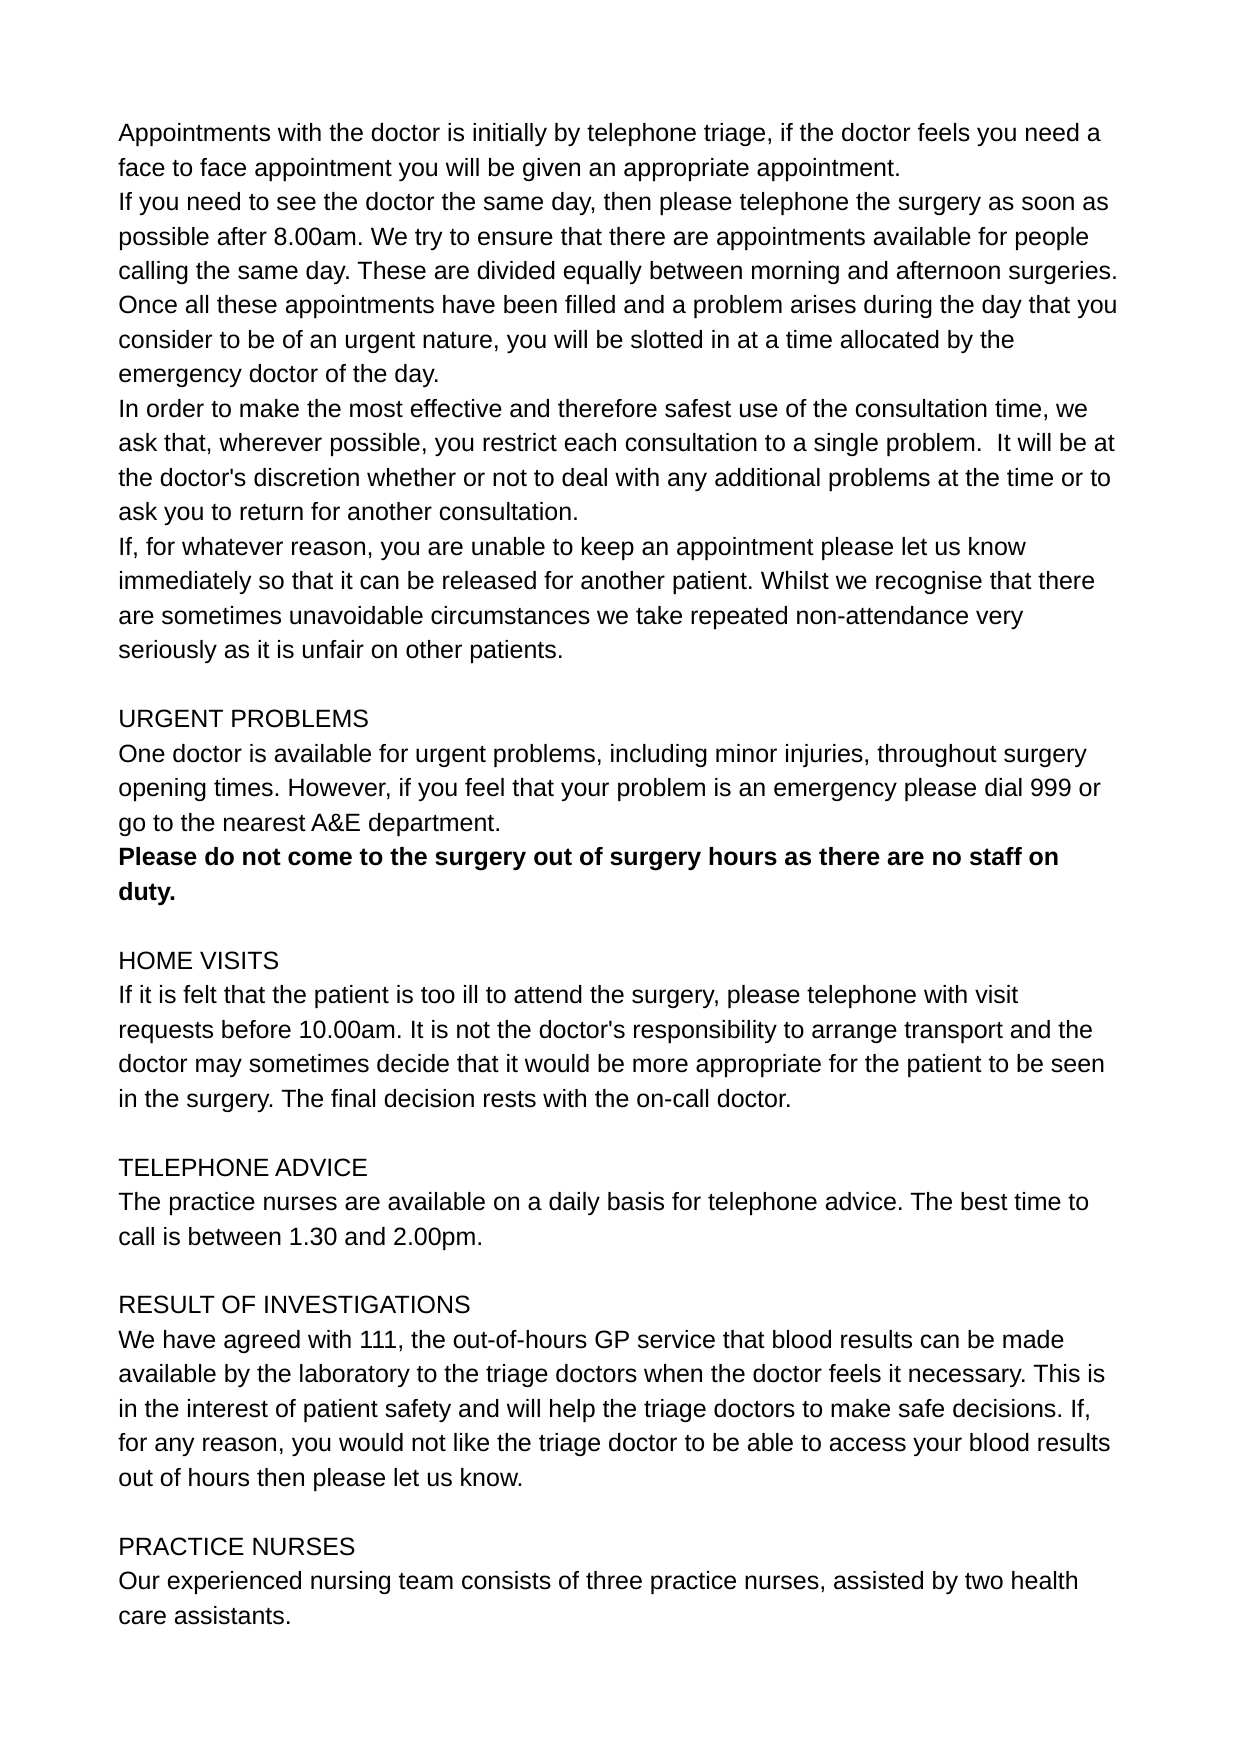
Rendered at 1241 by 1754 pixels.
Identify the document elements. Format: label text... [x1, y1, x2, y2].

text We have agreed with 111, the out-of-hours GP service that blood results can be made available by the laboratory to the triage doctors when the doctor feels it necessary. This is in the interest of patient safety and will help the triage doctors to make safe decisions. If, for any reason, you would not like the triage doctor to be able to access your blood results out of hours then please let us know. [118, 1325, 1122, 1492]
text If it is felt that the patient is too ill to attend the surgery, please telephone with visit requests before 10.00am. It is not the doctor's responsibility to arrange transport and the doctor may sometimes decide that it would be more appropriate for the patient to be seen in the surgery. The final decision rests with the on-call doctor. [118, 980, 1122, 1112]
text Please do not come to the surgery out of surgery hours as there are no staff on duty. [118, 842, 1122, 905]
text PRACTICE NURSES [118, 1532, 1122, 1561]
text Appointments with the doctor is initially by telephone triage, if the doctor feels you need a face to face appointment you will be given an appropriate appointment. [118, 118, 1122, 181]
text If, for whatever reason, you are unable to keep an appointment please let us know immediately so that it can be released for another patient. Whilst we recognise that there are sometimes unavoidable circumstances we take repeated non-attendance very seriously as it is unfair on other patients. [118, 532, 1122, 664]
text If you need to see the doctor the same day, then please telephone the surgery as soon as possible after 8.00am. We try to ensure that there are appointments available for people calling the same day. These are divided equally between morning and afternoon surgeries. Once all these appointments have been filled and a problem arises during the day that you consider to be of an urgent nature, you will be slotted in at a time allocated by the emergency doctor of the day. [118, 187, 1122, 388]
text URGENT PROBLEMS [118, 704, 1122, 733]
text HOME VISITS [118, 946, 1122, 974]
text Our experienced nursing team consists of three practice nurses, assisted by two health care assistants. [118, 1566, 1122, 1629]
text RESULT OF INVESTIGATIONS [118, 1290, 1122, 1319]
text One doctor is available for urgent problems, including minor injuries, throughout surgery opening times. However, if you feel that your problem is an emergency please dial 999 or go to the nearest A&E department. [118, 739, 1122, 836]
text TELEPHONE ADVICE [118, 1152, 1122, 1181]
text The practice nurses are available on a daily basis for telephone advice. The best time to call is between 1.30 and 2.00pm. [118, 1187, 1122, 1250]
text In order to make the most effective and therefore safest use of the consultation time, we ask that, wherever possible, you restrict each consultation to a single problem. It will be at the doctor's discretion whether or not to deal with any additional problems at the time or to ask you to return for another consultation. [118, 394, 1122, 526]
